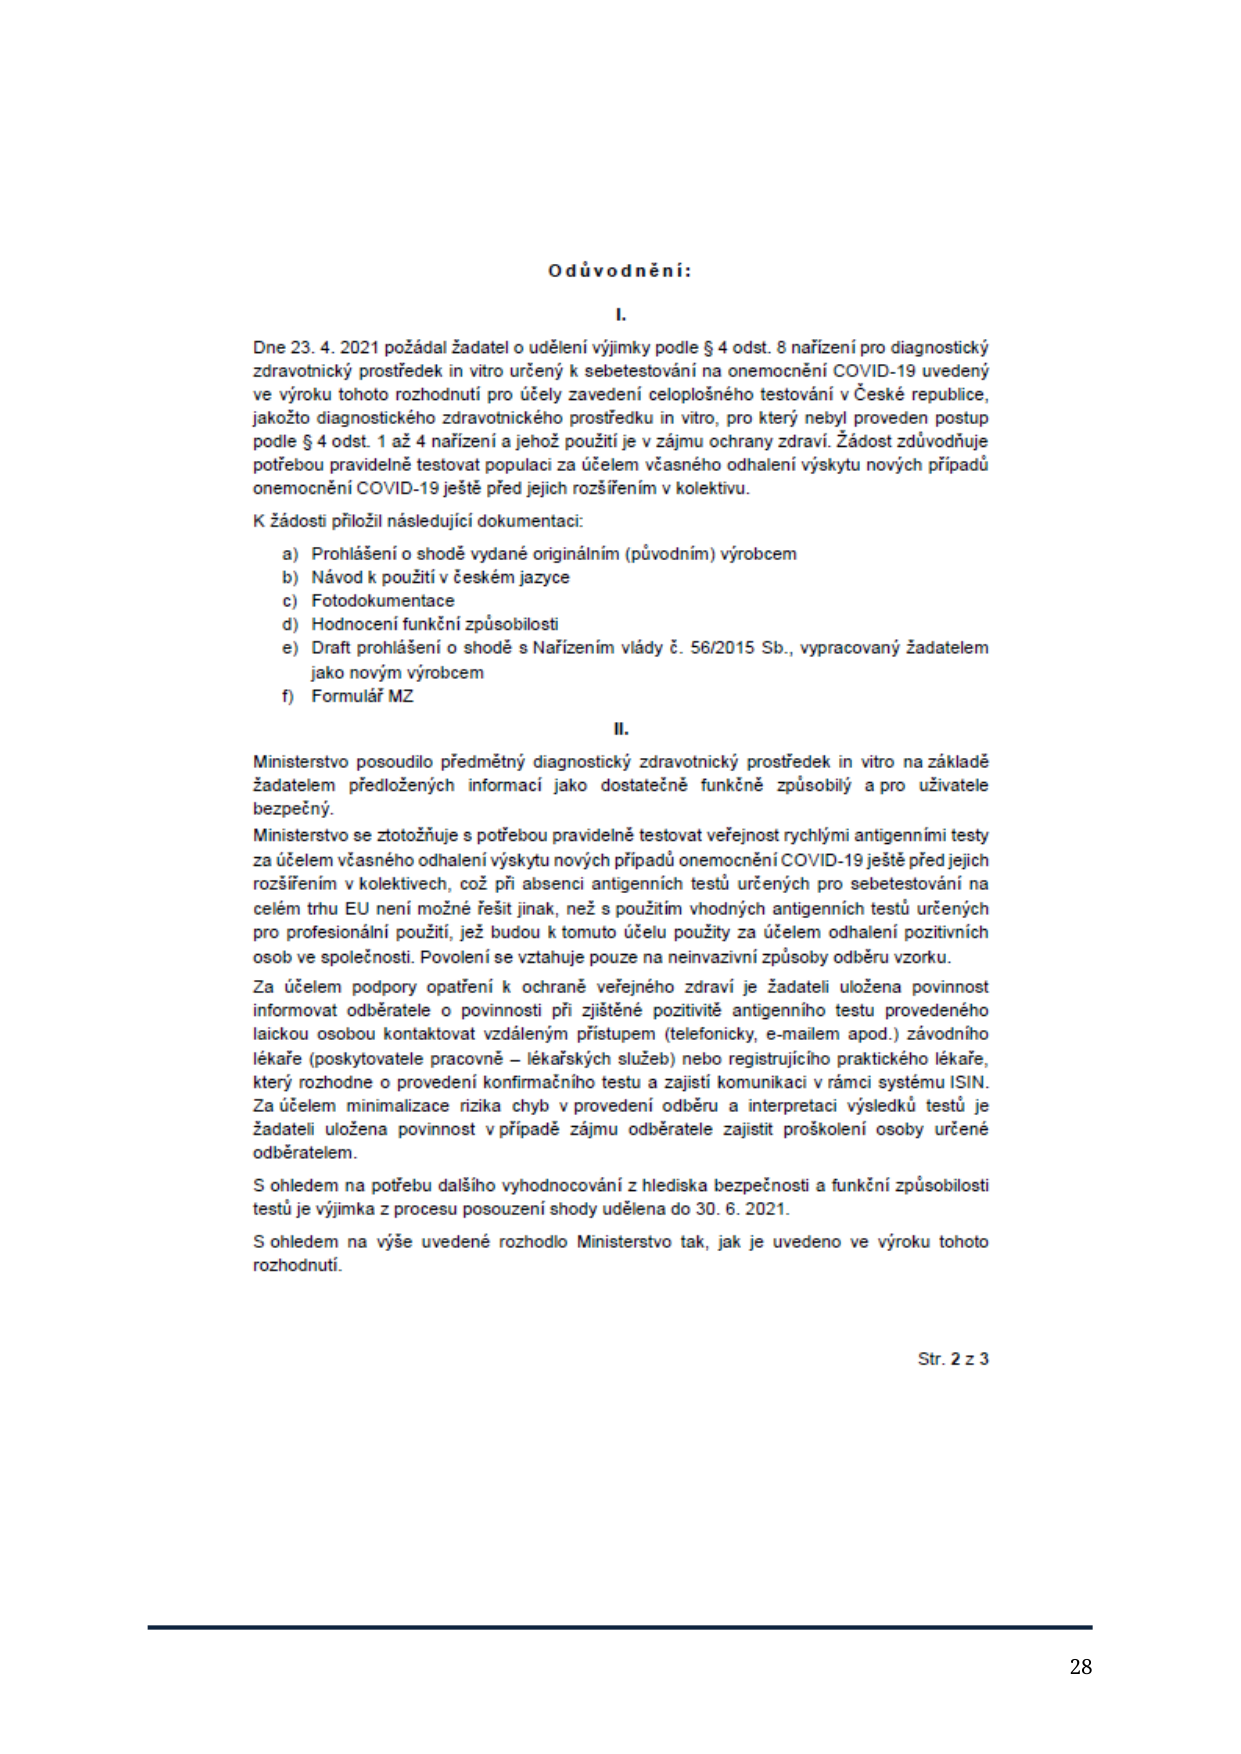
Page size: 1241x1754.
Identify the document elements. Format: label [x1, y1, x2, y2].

picture [156, 177, 1093, 1448]
